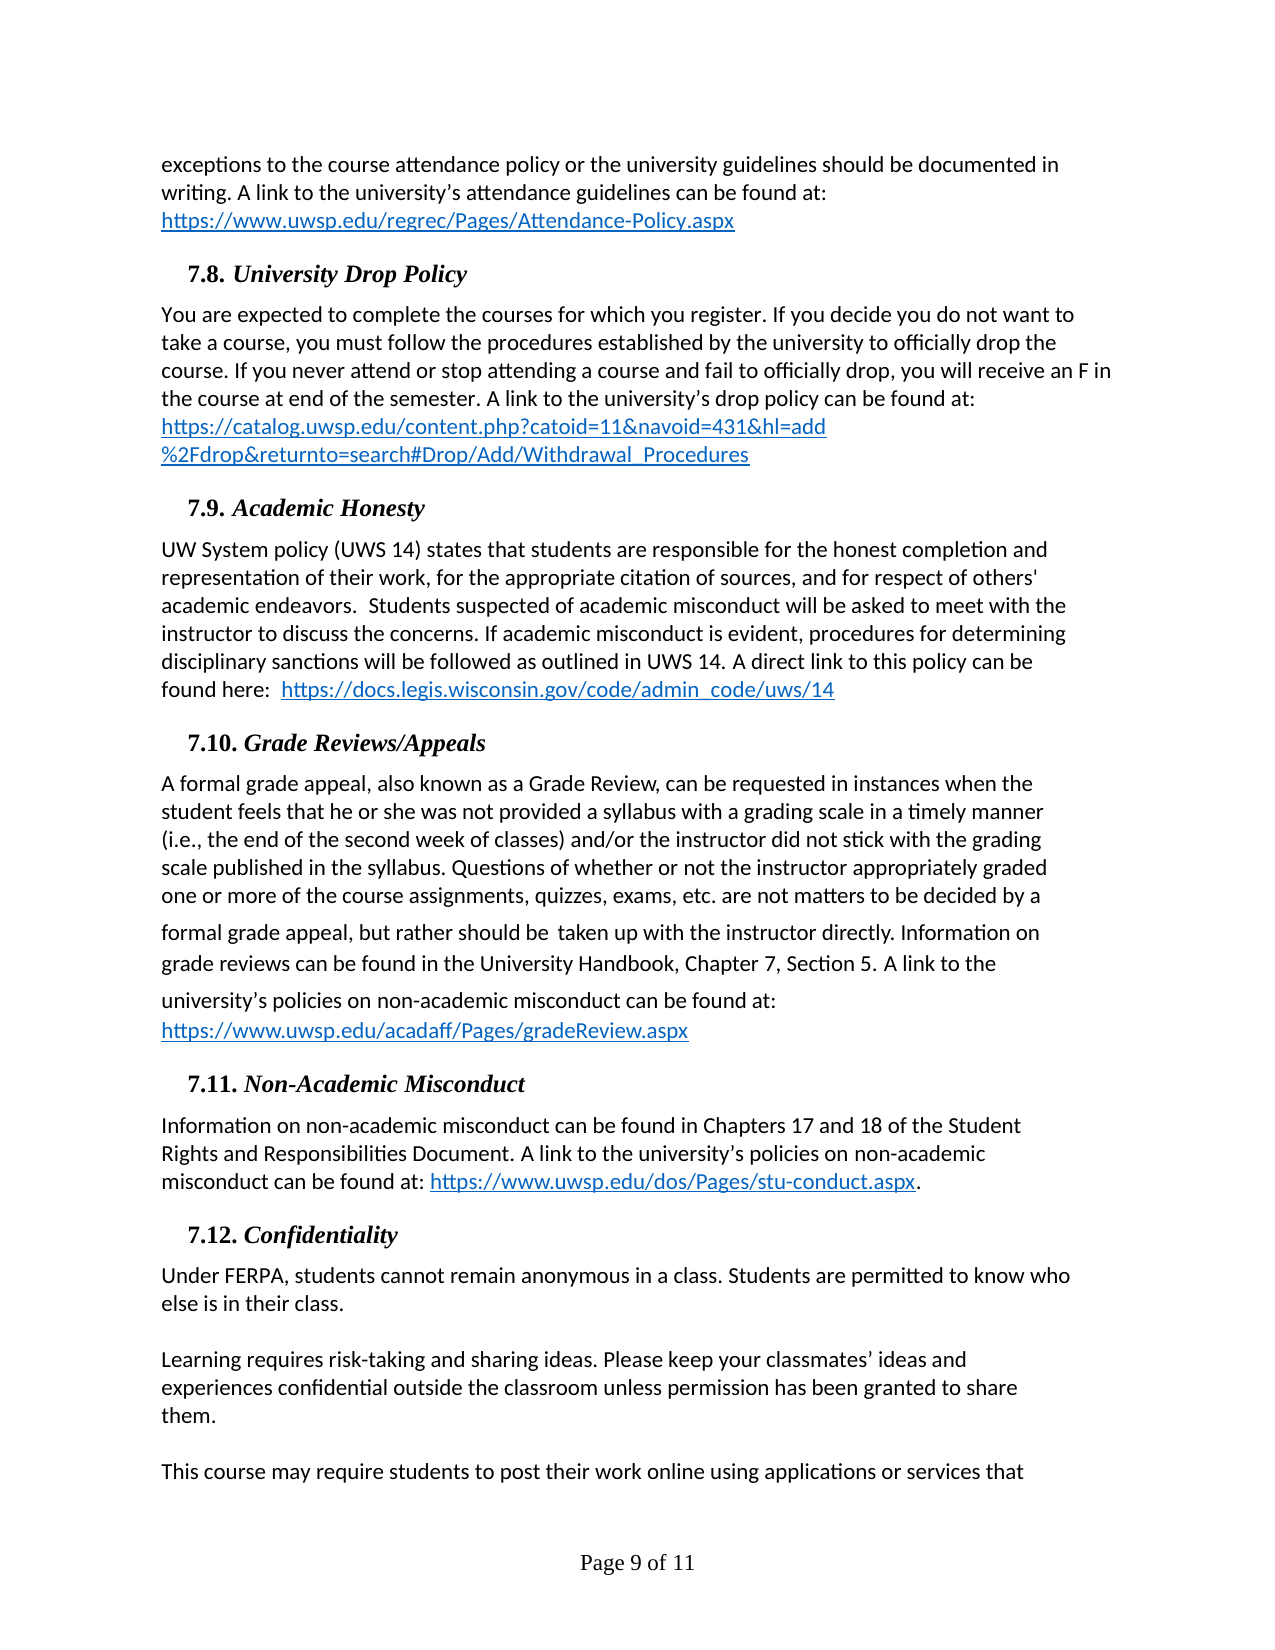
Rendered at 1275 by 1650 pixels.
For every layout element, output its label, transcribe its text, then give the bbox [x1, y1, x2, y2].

subtitle Confidentiality [187, 1220, 1125, 1249]
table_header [150, 1261, 1084, 1485]
table_header A formal grade appeal, also known as a Grade Review, can be requested in instances when the student feels that he or she was not provided a syllabus with a grading scale in a timely manner (i.e., the end of the second week of classes) and/or the instructor did not stick with the grading scale published in the syllabus. Questions of whether or not the instructor appropriately graded one or more of the course assignments, quizzes, exams, etc. are not matters to be decided by a formal grade appeal, but rather should be taken up with the instructor directly. Information on grade reviews can be found in the University Handbook, Chapter 7, Section 5. A link to the university’s policies on non-academic misconduct can be found at: https://www.uwsp.edu/acadaff/Pages/gradeReview.aspx [150, 769, 1084, 1044]
table_header UW System policy (UWS 14) states that students are responsible for the honest completion and representation of their work, for the appropriate citation of sources, and for respect of others' academic endeavors. Students suspected of academic misconduct will be asked to meet with the instructor to discuss the concerns. If academic misconduct is evident, procedures for determining disciplinary sanctions will be followed as outlined in UWS 14. A direct link to this policy can be found here: https://docs.legis.wisconsin.gov/code/admin_code/uws/14 [150, 535, 1084, 703]
table_header Information on non-academic misconduct can be found in Chapters 17 and 18 of the Student Rights and Responsibilities Document. A link to the university’s policies on non-academic misconduct can be found at: https://www.uwsp.edu/dos/Pages/stu-conduct.aspx. [150, 1111, 1084, 1195]
subtitle Non-Academic Misconduct [187, 1069, 1125, 1098]
subtitle University Drop Policy [187, 259, 1125, 288]
table_header You are expected to complete the courses for which you register. If you decide you do not want to take a course, you must follow the procedures established by the university to officially drop the course. If you never attend or stop attending a course and fail to officially drop, you will receive an F in the course at end of the semester. A link to the university’s drop policy can be found at: https://catalog.uwsp.edu/content.php?catoid=11&navoid=431&hl=add%2Fdrop&returnto=search#Drop/Add/Withdrawal_Procedures [150, 300, 1125, 468]
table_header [150, 150, 1084, 234]
subtitle Academic Honesty [187, 493, 1125, 522]
subtitle Grade Reviews/Appeals [187, 728, 1125, 757]
